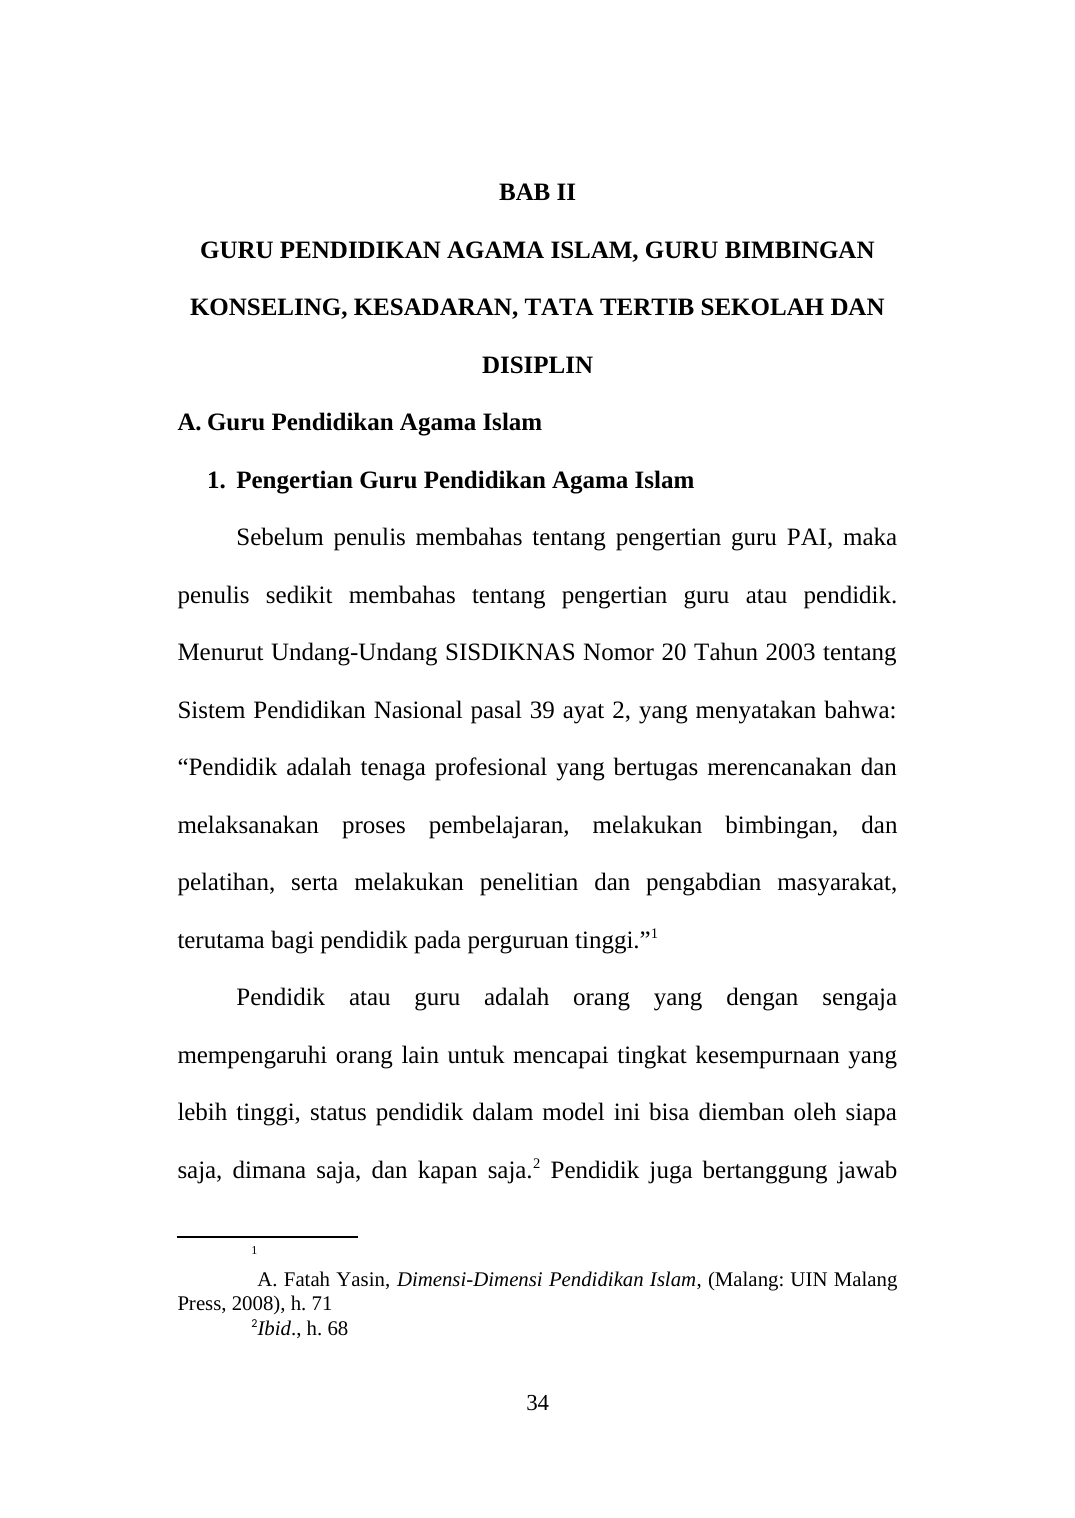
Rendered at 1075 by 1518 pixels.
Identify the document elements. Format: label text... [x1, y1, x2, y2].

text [177, 982, 898, 1183]
text Sebelum penulis membahas tentang pengertian guru PAI, maka penulis sedikit membahas tentang pengertian guru atau pendidik. Menurut Undang-Undang SISDIKNAS Nomor 20 Tahun 2003 tentang Sistem Pendidikan Nasional pasal 39 ayat 2, yang menyatakan bahwa: “Pendidik adalah tenaga profesional yang bertugas merencanakan dan melaksanakan proses pembelajaran, melakukan bimbingan, dan pelatihan, serta melakukan penelitian dan pengabdian masyarakat, terutama bagi pendidik pada perguruan tinggi.” [177, 522, 898, 953]
list Pengertian Guru Pendidikan Agama Islam [207, 465, 898, 493]
text BAB II [177, 177, 898, 206]
list Guru Pendidikan Agama Islam [177, 407, 898, 436]
text GURU PENDIDIKAN AGAMA ISLAM, GURU BIMBINGAN KONSELING, KESADARAN, TATA TERTIB SEKOLAH DAN DISIPLIN [177, 235, 898, 378]
